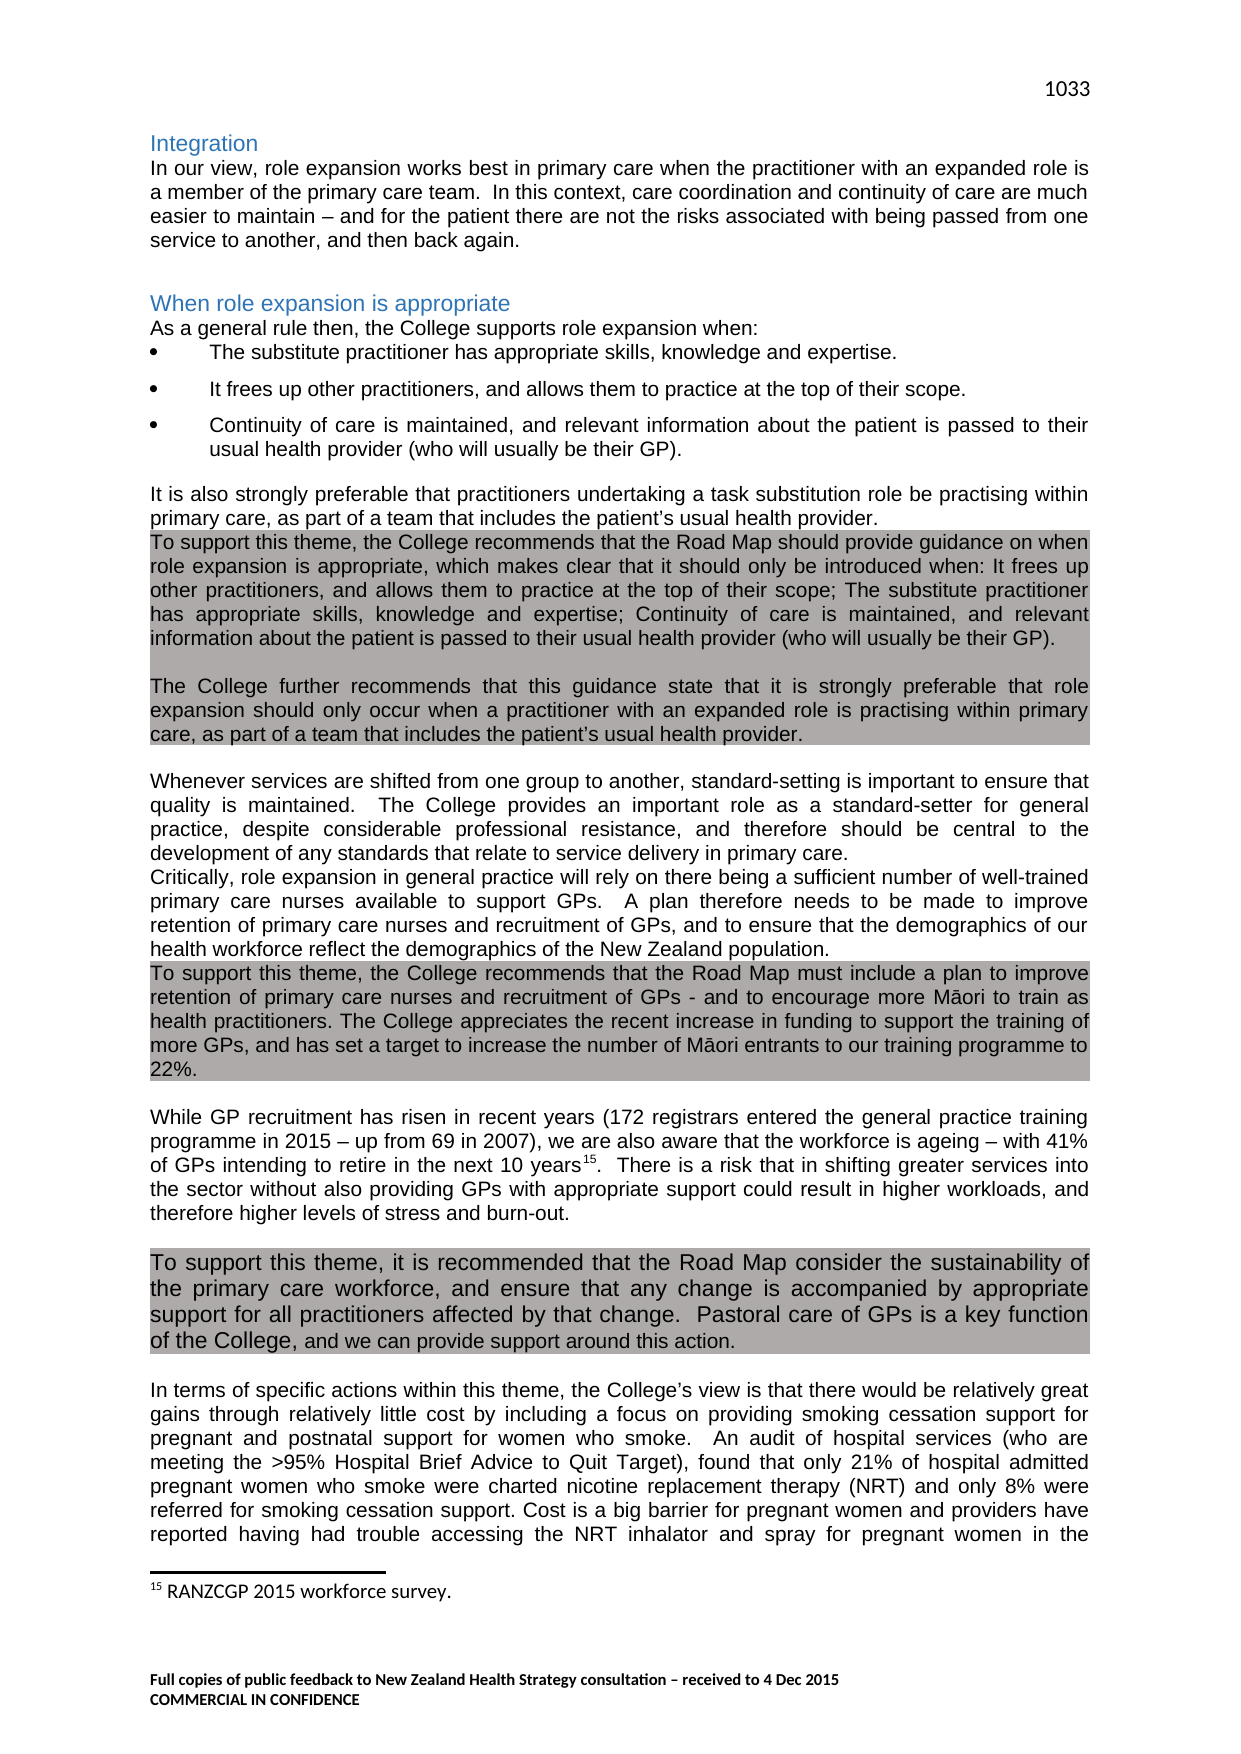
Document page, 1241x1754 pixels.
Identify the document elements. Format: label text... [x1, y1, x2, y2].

list The substitute practitioner has appropriate skills, knowledge and expertise. [150, 340, 1090, 364]
text To support this theme, the College recommends that the Road Map must include a plan to improve retention of primary care nurses and recruitment of GPs - and to encourage more Māori to train as health practitioners. The College appreciates the recent increase in funding to support the training of more GPs, and has set a target to increase the number of Māori entrants to our training programme to 22%. [150, 961, 1090, 1081]
text Whenever services are shifted from one group to another, standard-setting is important to ensure that quality is maintained. The College provides an important role as a standard-setter for general practice, despite considerable professional resistance, and therefore should be central to the development of any standards that relate to service delivery in primary care. [150, 769, 1090, 865]
text In our view, role expansion works best in primary care when the practitioner with an expanded role is a member of the primary care team. In this context, care coordination and continuity of care are much easier to maintain – and for the patient there are not the risks associated with being passed from one service to another, and then back again. [150, 156, 1090, 252]
text While GP recruitment has risen in recent years (172 registrars entered the general practice training programme in 2015 – up from 69 in 2007), we are also aware that the workforce is ageing – with 41% of GPs intending to retire in the next 10 years. There is a risk that in shifting greater services into the sector without also providing GPs with appropriate support could result in higher workloads, and therefore higher levels of stress and burn-out. [150, 1105, 1090, 1224]
text The College further recommends that this guidance state that it is strongly preferable that role expansion should only occur when a practitioner with an expanded role is practising within primary care, as part of a team that includes the patient’s usual health provider. [150, 673, 1090, 745]
text As a general rule then, the College supports role expansion when: [150, 316, 1090, 340]
list It frees up other practitioners, and allows them to practice at the top of their scope. [150, 376, 1090, 400]
text To support this theme, it is recommended that the Road Map consider the sustainability of the primary care workforce, and ensure that any change is accompanied by appropriate support for all practitioners affected by that change. Pastoral care of GPs is a key function of the College, and we can provide support around this action. [150, 1248, 1090, 1354]
list Continuity of care is maintained, and relevant information about the patient is passed to their usual health provider (who will usually be their GP). [150, 413, 1090, 461]
text To support this theme, the College recommends that the Road Map should provide guidance on when role expansion is appropriate, which makes clear that it should only be introduced when: It frees up other practitioners, and allows them to practice at the top of their scope; The substitute practitioner has appropriate skills, knowledge and expertise; Continuity of care is maintained, and relevant information about the patient is passed to their usual health provider (who will usually be their GP). [150, 530, 1090, 649]
subtitle When role expansion is appropriate [150, 289, 1090, 316]
subtitle Integration [150, 130, 1090, 156]
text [150, 1378, 1090, 1546]
text It is also strongly preferable that practitioners undertaking a task substitution role be practising within primary care, as part of a team that includes the patient’s usual health provider. [150, 482, 1090, 530]
text Critically, role expansion in general practice will rely on there being a sufficient number of well-trained primary care nurses available to support GPs. A plan therefore needs to be made to improve retention of primary care nurses and recruitment of GPs, and to ensure that the demographics of our health workforce reflect the demographics of the New Zealand population. [150, 865, 1090, 961]
